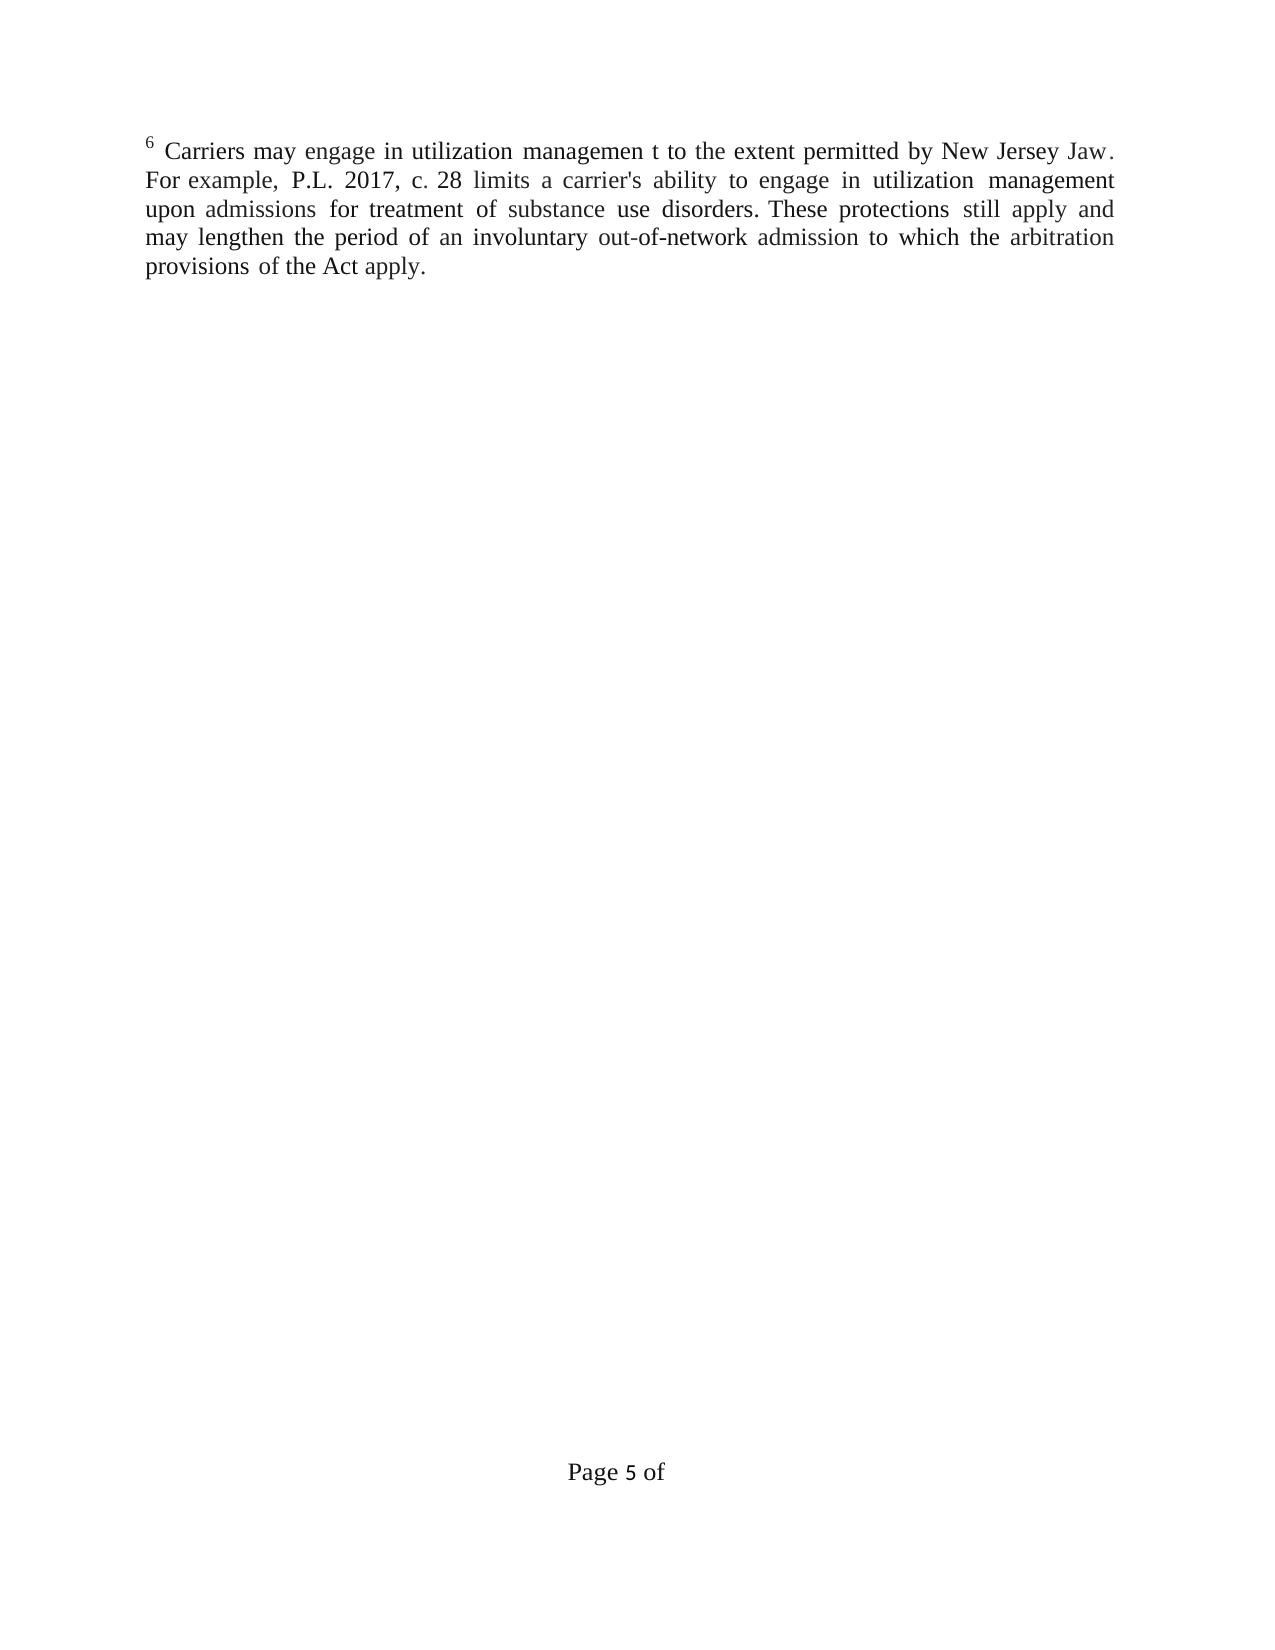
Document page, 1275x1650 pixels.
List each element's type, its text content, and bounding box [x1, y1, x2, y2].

text 6 Carriers may engage in utilization managemen t to the extent permitted by New Jersey Jaw. For example, P.L. 2017, c. 28 limits a carrier's ability to engage in utilization management upon admissions for treatment of substance use disorders. These protections still apply and may lengthen the period of an involuntary out-of-network admission to which the arbitration provisions of the Act apply. [145, 133, 1115, 280]
